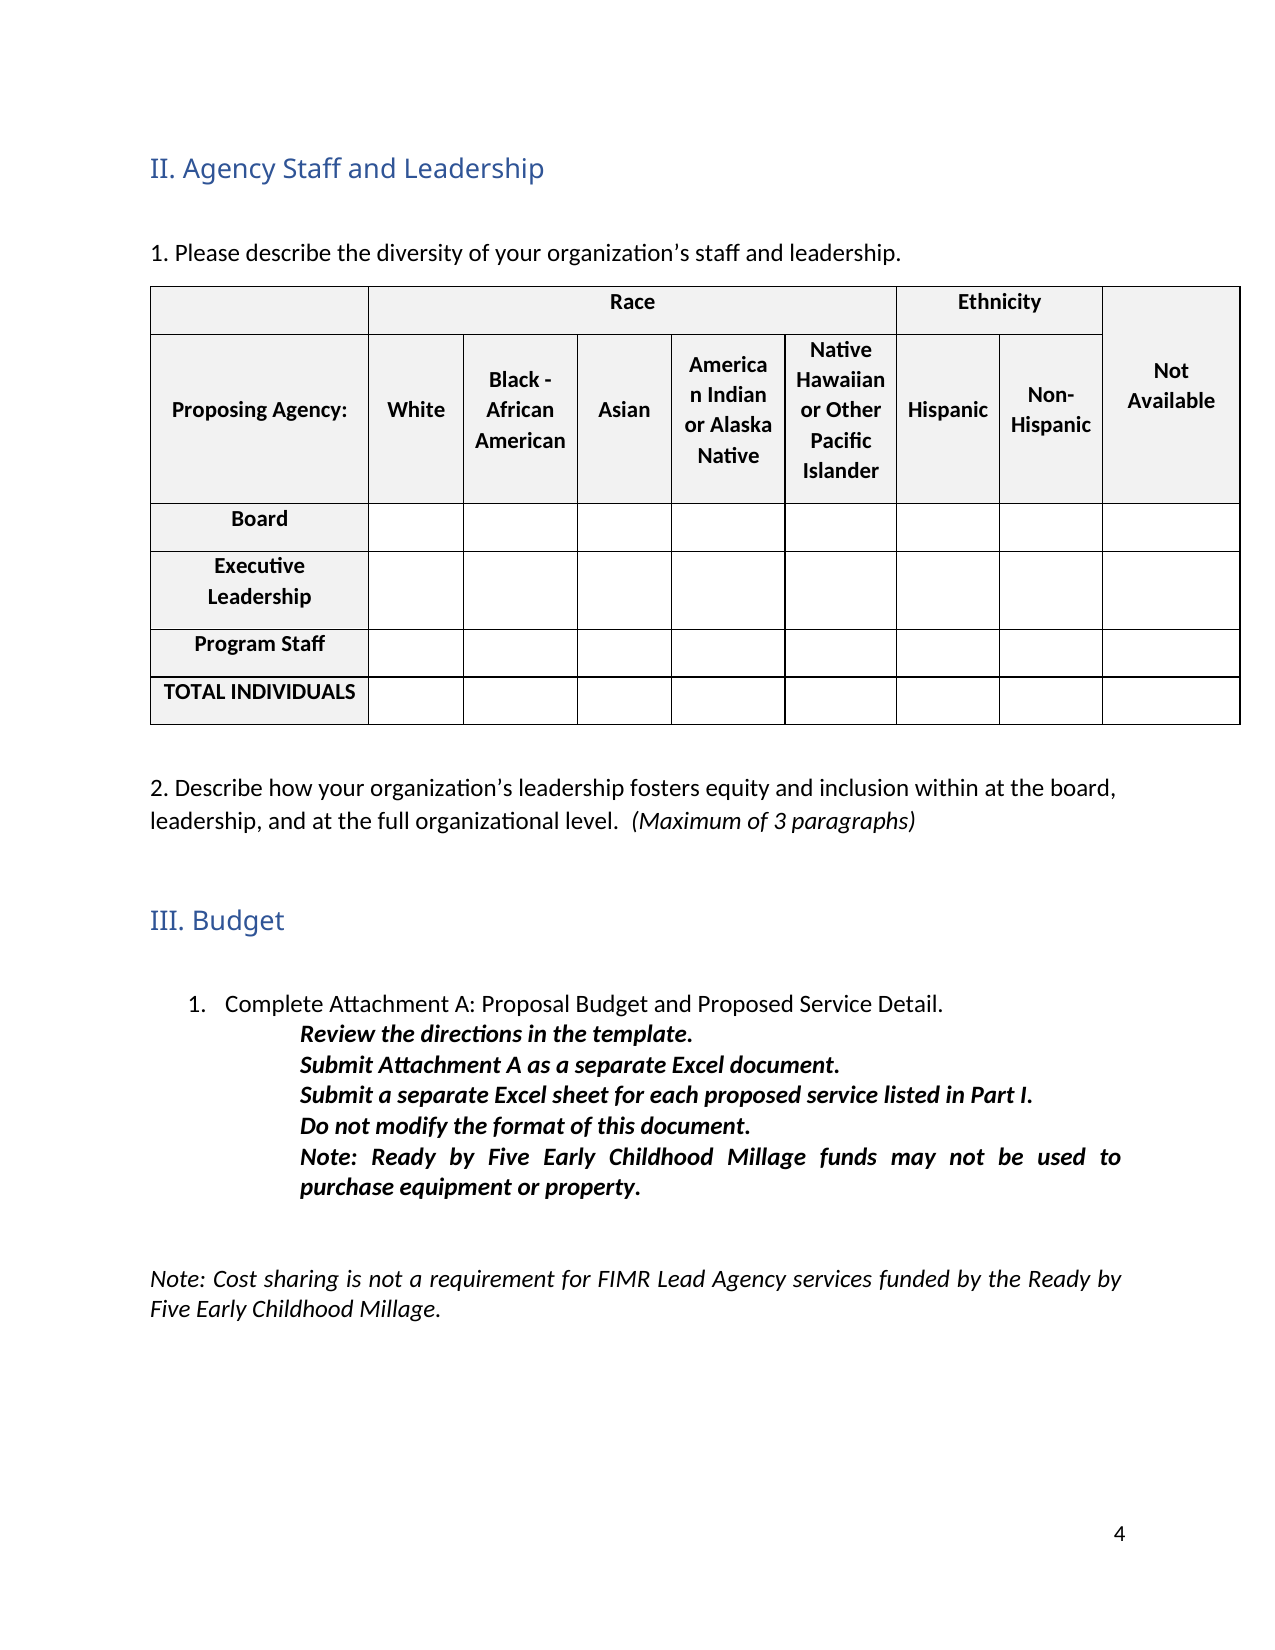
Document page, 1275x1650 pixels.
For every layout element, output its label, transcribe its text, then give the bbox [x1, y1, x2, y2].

table_cell [1103, 630, 1239, 676]
table_cell White [369, 335, 463, 503]
table_cell Non- Hispanic [1000, 335, 1102, 503]
table_cell [786, 678, 896, 724]
table_cell [786, 552, 896, 628]
text Submit Attachment A as a separate Excel document. [300, 1049, 1125, 1080]
text 2. Describe how your organization’s leadership fosters equity and inclusion within at the board, leadership, and at the full organizational level. (Maximum of 3 paragraphs) [150, 772, 1125, 836]
table_cell [672, 504, 784, 551]
table_cell Native Hawaiian or Other Pacific Islander [786, 335, 896, 503]
list Complete Attachment A: Proposal Budget and Proposed Service Detail. [187, 988, 1125, 1019]
table_cell [1000, 630, 1102, 676]
text Do not modify the format of this document. [300, 1110, 1125, 1141]
table_cell Executive Leadership [151, 552, 368, 628]
table_cell [464, 630, 577, 676]
table_cell [464, 504, 577, 551]
text Note: Ready by Five Early Childhood Millage funds may not be used to purchase equipment or property. [300, 1141, 1125, 1202]
table_cell Asian [578, 335, 671, 503]
table_cell Proposing Agency: [151, 335, 368, 503]
table_cell [786, 504, 896, 551]
text Note: Cost sharing is not a requirement for FIMR Lead Agency services funded by the Ready by Five Early Childhood Millage. [150, 1263, 1125, 1324]
table_cell [786, 630, 896, 676]
table_header Not Available [1103, 287, 1239, 503]
table_cell [369, 504, 463, 551]
table_cell [1103, 504, 1239, 551]
table_cell [1000, 504, 1102, 551]
table_cell [1000, 552, 1102, 628]
table_cell [897, 552, 999, 628]
table_cell [369, 678, 463, 724]
table_cell [369, 630, 463, 676]
table_cell [464, 552, 577, 628]
table_cell [897, 630, 999, 676]
table_cell American Indian or Alaska Native [672, 335, 784, 503]
table_cell Black - African American [464, 335, 577, 503]
table_cell Hispanic [897, 335, 999, 503]
table_cell [1000, 678, 1102, 724]
table_cell [672, 678, 784, 724]
text Review the directions in the template. [300, 1019, 1125, 1049]
table_header Race [369, 287, 896, 334]
table_cell [897, 678, 999, 724]
table_cell TOTAL INDIVIDUALS [151, 678, 368, 724]
table_header Ethnicity [897, 287, 1102, 334]
table_cell [897, 504, 999, 551]
table_cell Board [151, 504, 368, 551]
table_cell [464, 678, 577, 724]
subtitle II. Agency Staff and Leadership [150, 150, 1125, 187]
table_cell [1103, 552, 1239, 628]
table_cell [578, 504, 671, 551]
table_cell [672, 630, 784, 676]
text 1. Please describe the diversity of your organization’s staff and leadership. [150, 237, 1125, 267]
subtitle III. Budget [150, 901, 1125, 938]
table_cell [369, 552, 463, 628]
table_cell [578, 630, 671, 676]
table_cell [578, 552, 671, 628]
table_cell Program Staff [151, 630, 368, 676]
table_cell [672, 552, 784, 628]
table_header [151, 287, 368, 334]
table_cell [578, 678, 671, 724]
table_cell [1103, 678, 1239, 724]
text Submit a separate Excel sheet for each proposed service listed in Part I. [300, 1080, 1125, 1110]
